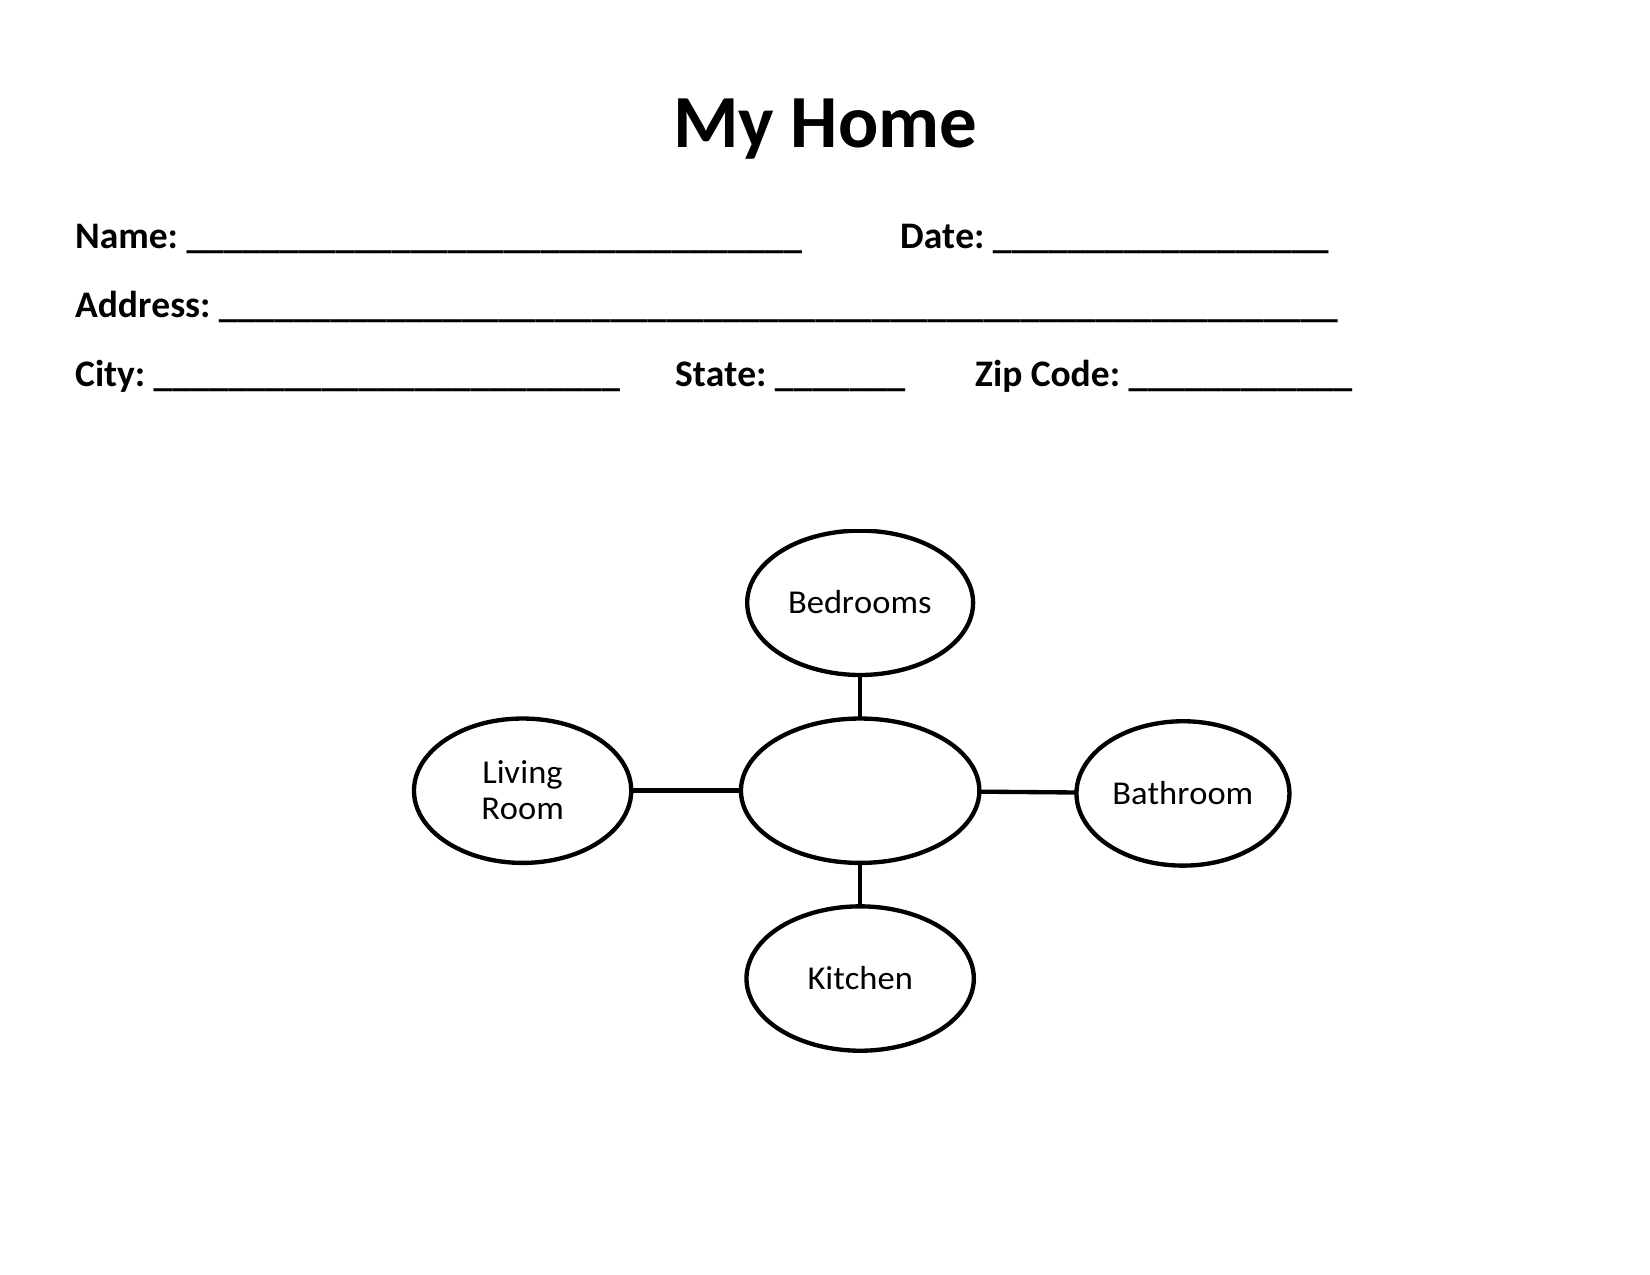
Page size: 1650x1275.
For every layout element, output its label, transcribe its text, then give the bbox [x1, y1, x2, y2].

text Name: _________________________________ Date: __________________ [75, 212, 1575, 258]
text City: _________________________ State: _______ Zip Code: ____________ [75, 350, 1575, 396]
text My Home [75, 75, 1575, 167]
text Address: ____________________________________________________________ [75, 281, 1575, 327]
